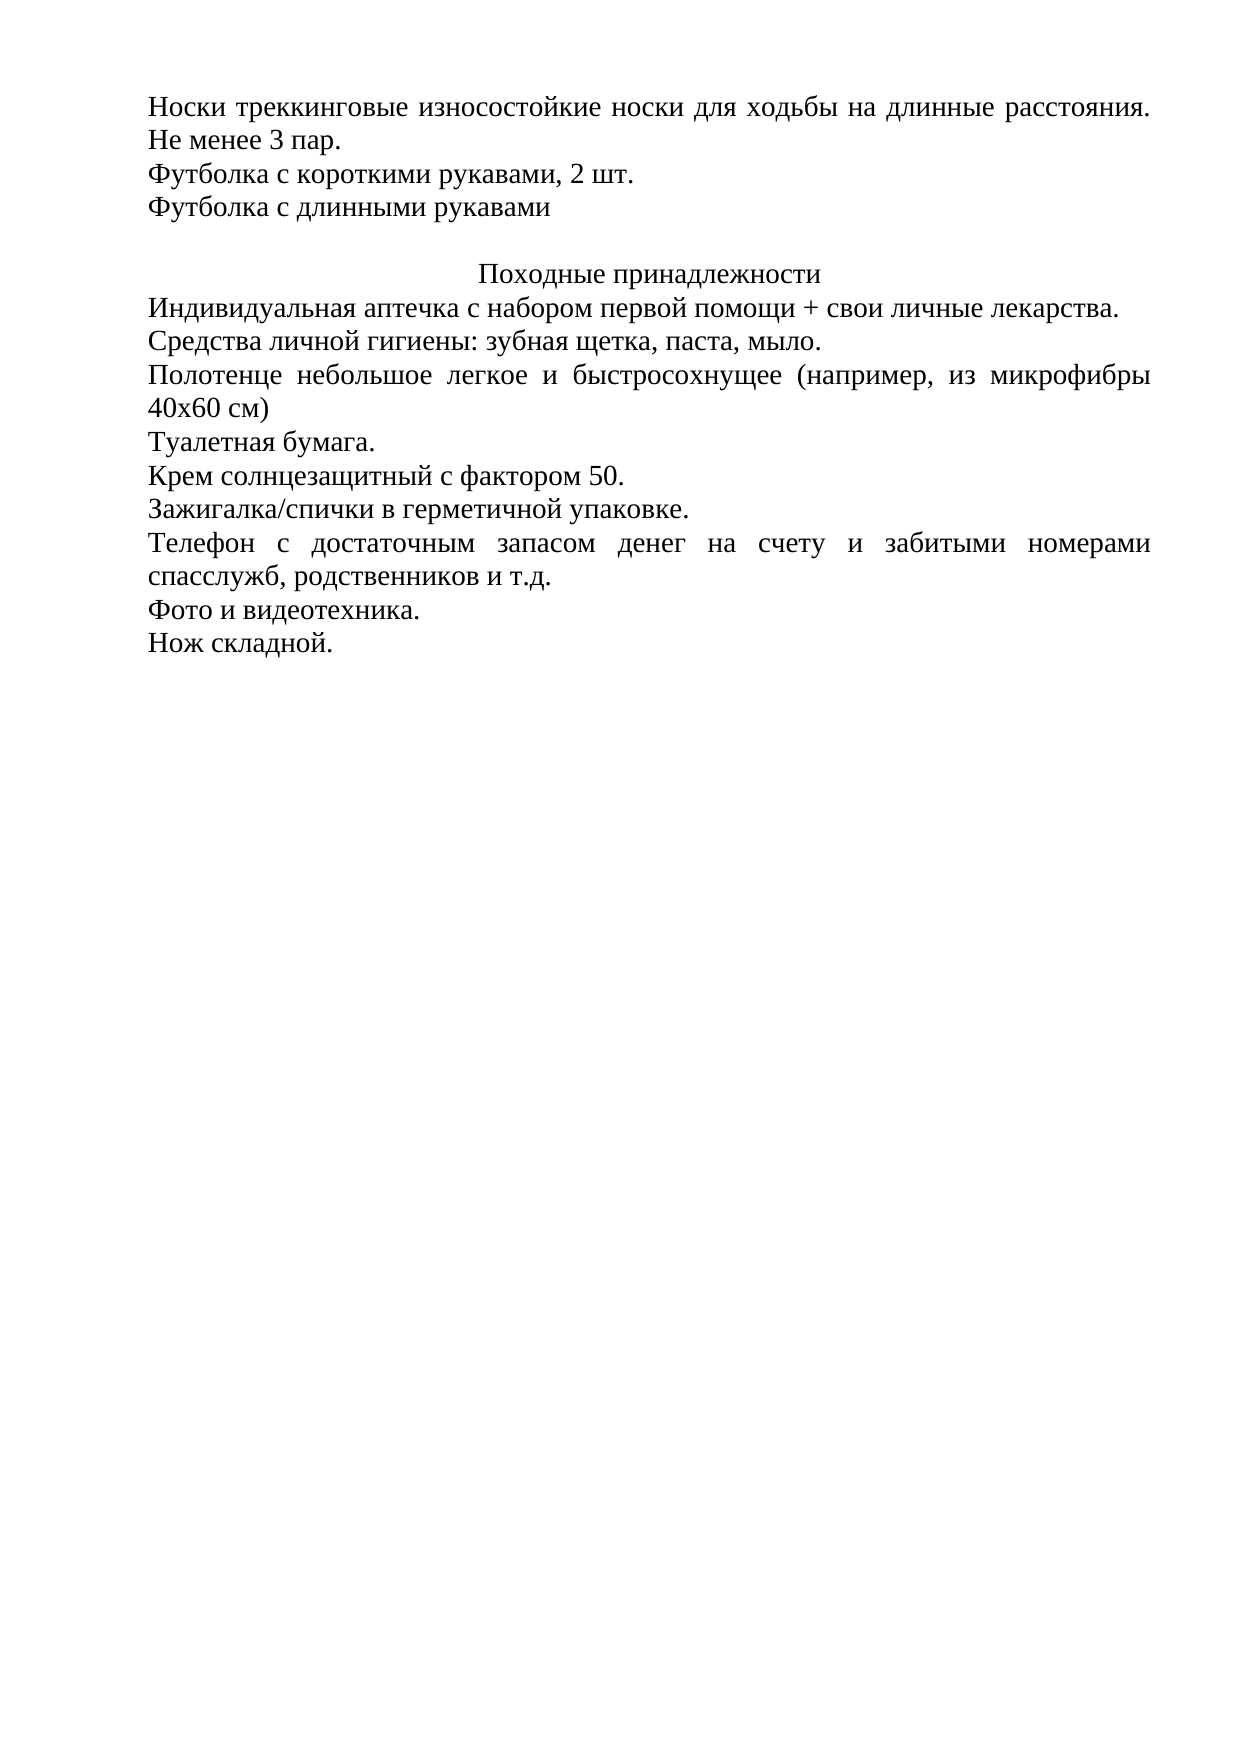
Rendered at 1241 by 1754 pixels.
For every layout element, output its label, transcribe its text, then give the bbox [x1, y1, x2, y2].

text Носки треккинговые износостойкие носки для ходьбы на длинные расстояния. Не менее 3 пар. [148, 89, 1152, 156]
text Футболка с длинными рукавами [148, 189, 1152, 223]
text Крем солнцезащитный с фактором 50. [148, 458, 1152, 491]
text Средства личной гигиены: зубная щетка, паста, мыло. [148, 323, 1152, 357]
text Нож складной. [148, 625, 1152, 659]
text Полотенце небольшое легкое и быстросохнущее (например, из микрофибры 40х60 см) [148, 357, 1152, 424]
text Фото и видеотехника. [148, 592, 1152, 625]
text Зажигалка/спички в герметичной упаковке. [148, 491, 1152, 525]
text Туалетная бумага. [148, 424, 1152, 458]
text Индивидуальная аптечка с набором первой помощи + свои личные лекарства. [148, 290, 1152, 323]
text Футболка с короткими рукавами, 2 шт. [148, 156, 1152, 189]
text Телефон с достаточным запасом денег на счету и забитыми номерами спасслужб, родственников и т.д. [148, 525, 1152, 592]
text Походные принадлежности [148, 256, 1152, 290]
